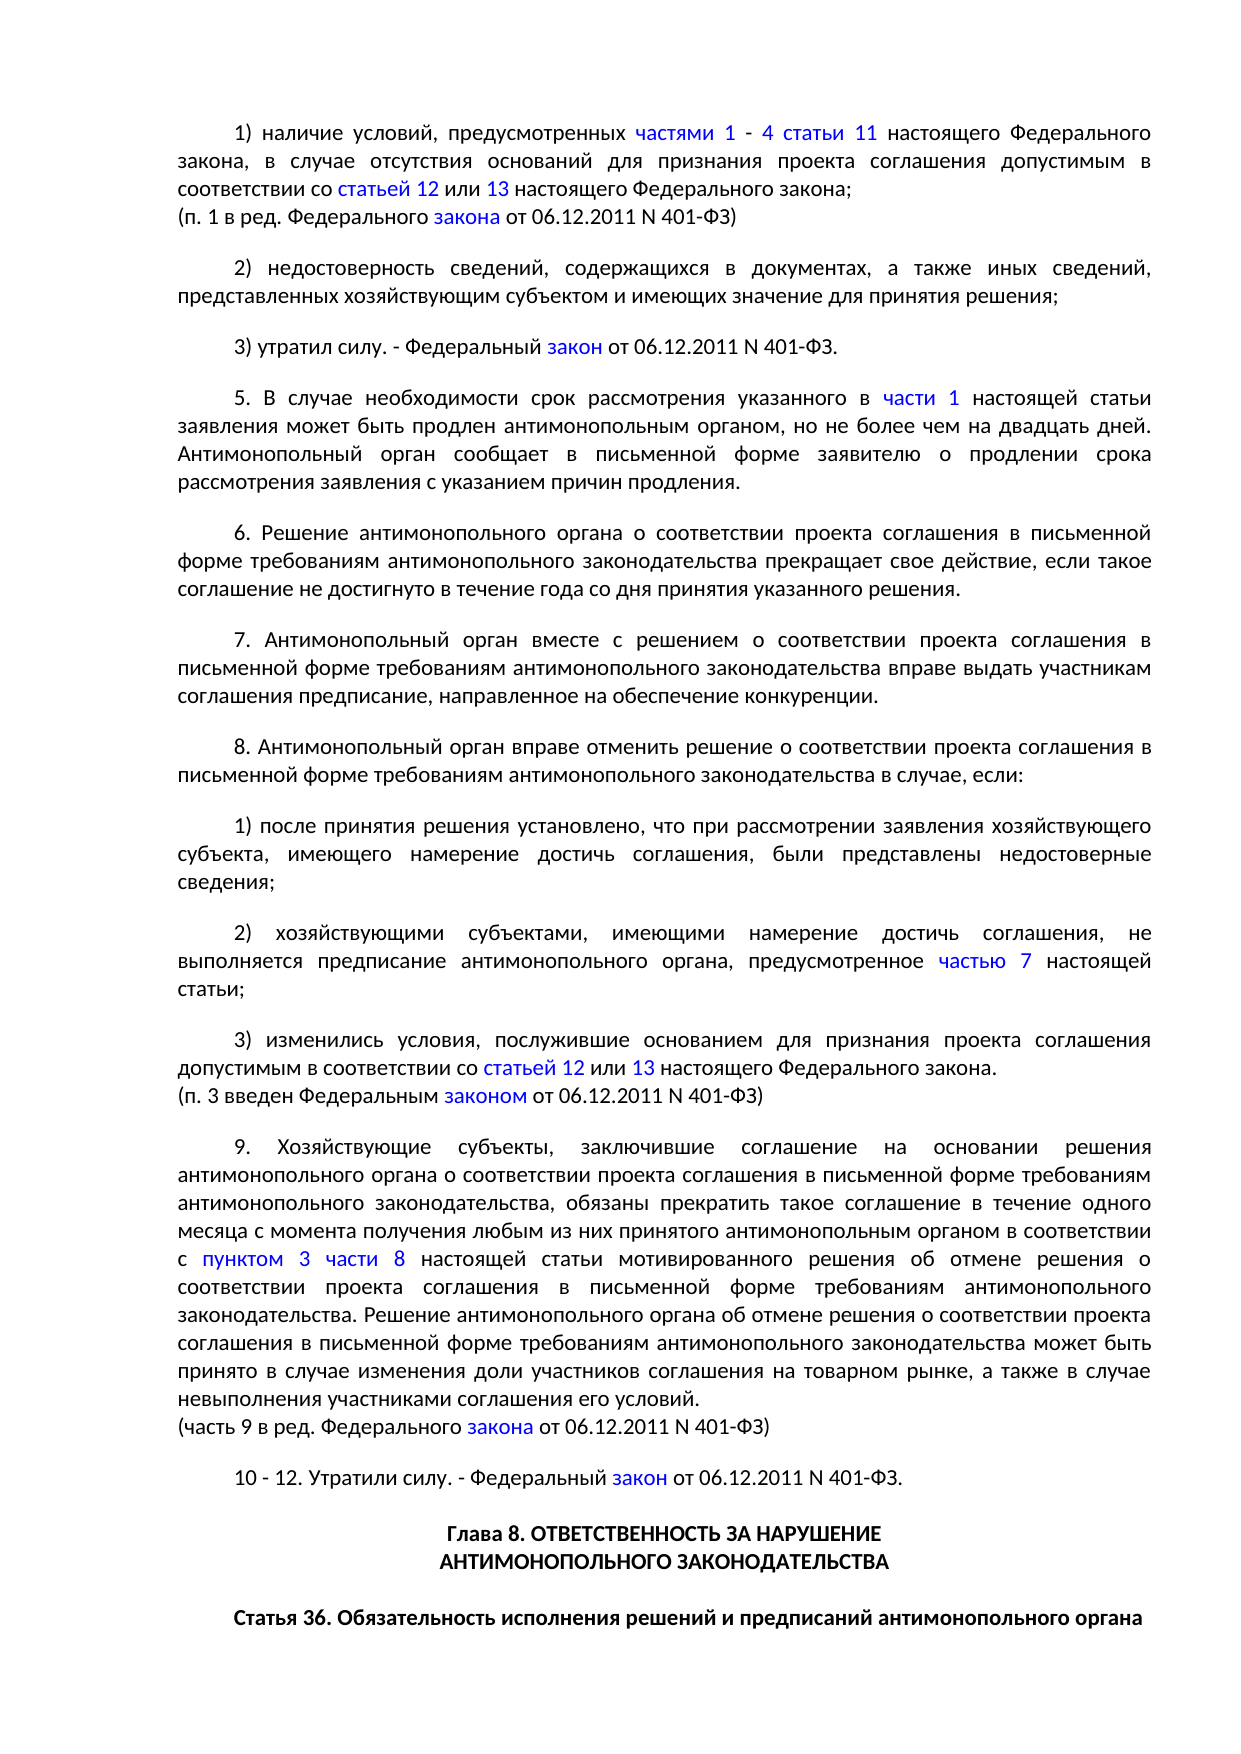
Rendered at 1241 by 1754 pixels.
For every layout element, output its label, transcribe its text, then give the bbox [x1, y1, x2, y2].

text 2) хозяйствующими субъектами, имеющими намерение достичь соглашения, не выполняется предписание антимонопольного органа, предусмотренное частью 7 настоящей статьи; [177, 918, 1152, 1002]
text 8. Антимонопольный орган вправе отменить решение о соответствии проекта соглашения в письменной форме требованиям антимонопольного законодательства в случае, если: [177, 732, 1152, 788]
text 5. В случае необходимости срок рассмотрения указанного в части 1 настоящей статьи заявления может быть продлен антимонопольным органом, но не более чем на двадцать дней. Антимонопольный орган сообщает в письменной форме заявителю о продлении срока рассмотрения заявления с указанием причин продления. [177, 383, 1152, 495]
title Глава 8. ОТВЕТСТВЕННОСТЬ ЗА НАРУШЕНИЕ [177, 1519, 1152, 1547]
text (п. 1 в ред. Федерального закона от 06.12.2011 N 401-ФЗ) [177, 202, 1152, 230]
text 1) после принятия решения установлено, что при рассмотрении заявления хозяйствующего субъекта, имеющего намерение достичь соглашения, были представлены недостоверные сведения; [177, 811, 1152, 895]
text 10 - 12. Утратили силу. - Федеральный закон от 06.12.2011 N 401-ФЗ. [177, 1463, 1152, 1491]
text 3) изменились условия, послужившие основанием для признания проекта соглашения допустимым в соответствии со статьей 12 или 13 настоящего Федерального закона. [177, 1025, 1152, 1081]
text (часть 9 в ред. Федерального закона от 06.12.2011 N 401-ФЗ) [177, 1412, 1152, 1440]
text 6. Решение антимонопольного органа о соответствии проекта соглашения в письменной форме требованиям антимонопольного законодательства прекращает свое действие, если такое соглашение не достигнуто в течение года со дня принятия указанного решения. [177, 518, 1152, 602]
text 3) утратил силу. - Федеральный закон от 06.12.2011 N 401-ФЗ. [177, 332, 1152, 360]
title АНТИМОНОПОЛЬНОГО ЗАКОНОДАТЕЛЬСТВА [177, 1547, 1152, 1575]
text 1) наличие условий, предусмотренных частями 1 - 4 статьи 11 настоящего Федерального закона, в случае отсутствия оснований для признания проекта соглашения допустимым в соответствии со статьей 12 или 13 настоящего Федерального закона; [177, 118, 1152, 202]
text 2) недостоверность сведений, содержащихся в документах, а также иных сведений, представленных хозяйствующим субъектом и имеющих значение для принятия решения; [177, 253, 1152, 309]
text 9. Хозяйствующие субъекты, заключившие соглашение на основании решения антимонопольного органа о соответствии проекта соглашения в письменной форме требованиям антимонопольного законодательства, обязаны прекратить такое соглашение в течение одного месяца с момента получения любым из них принятого антимонопольным органом в соответствии с пунктом 3 части 8 настоящей статьи мотивированного решения об отмене решения о соответствии проекта соглашения в письменной форме требованиям антимонопольного законодательства. Решение антимонопольного органа об отмене решения о соответствии проекта соглашения в письменной форме требованиям антимонопольного законодательства может быть принято в случае изменения доли участников соглашения на товарном рынке, а также в случае невыполнения участниками соглашения его условий. [177, 1132, 1152, 1412]
text 7. Антимонопольный орган вместе с решением о соответствии проекта соглашения в письменной форме требованиям антимонопольного законодательства вправе выдать участникам соглашения предписание, направленное на обеспечение конкуренции. [177, 625, 1152, 709]
text (п. 3 введен Федеральным законом от 06.12.2011 N 401-ФЗ) [177, 1081, 1152, 1109]
title Статья 36. Обязательность исполнения решений и предписаний антимонопольного органа [177, 1603, 1152, 1631]
